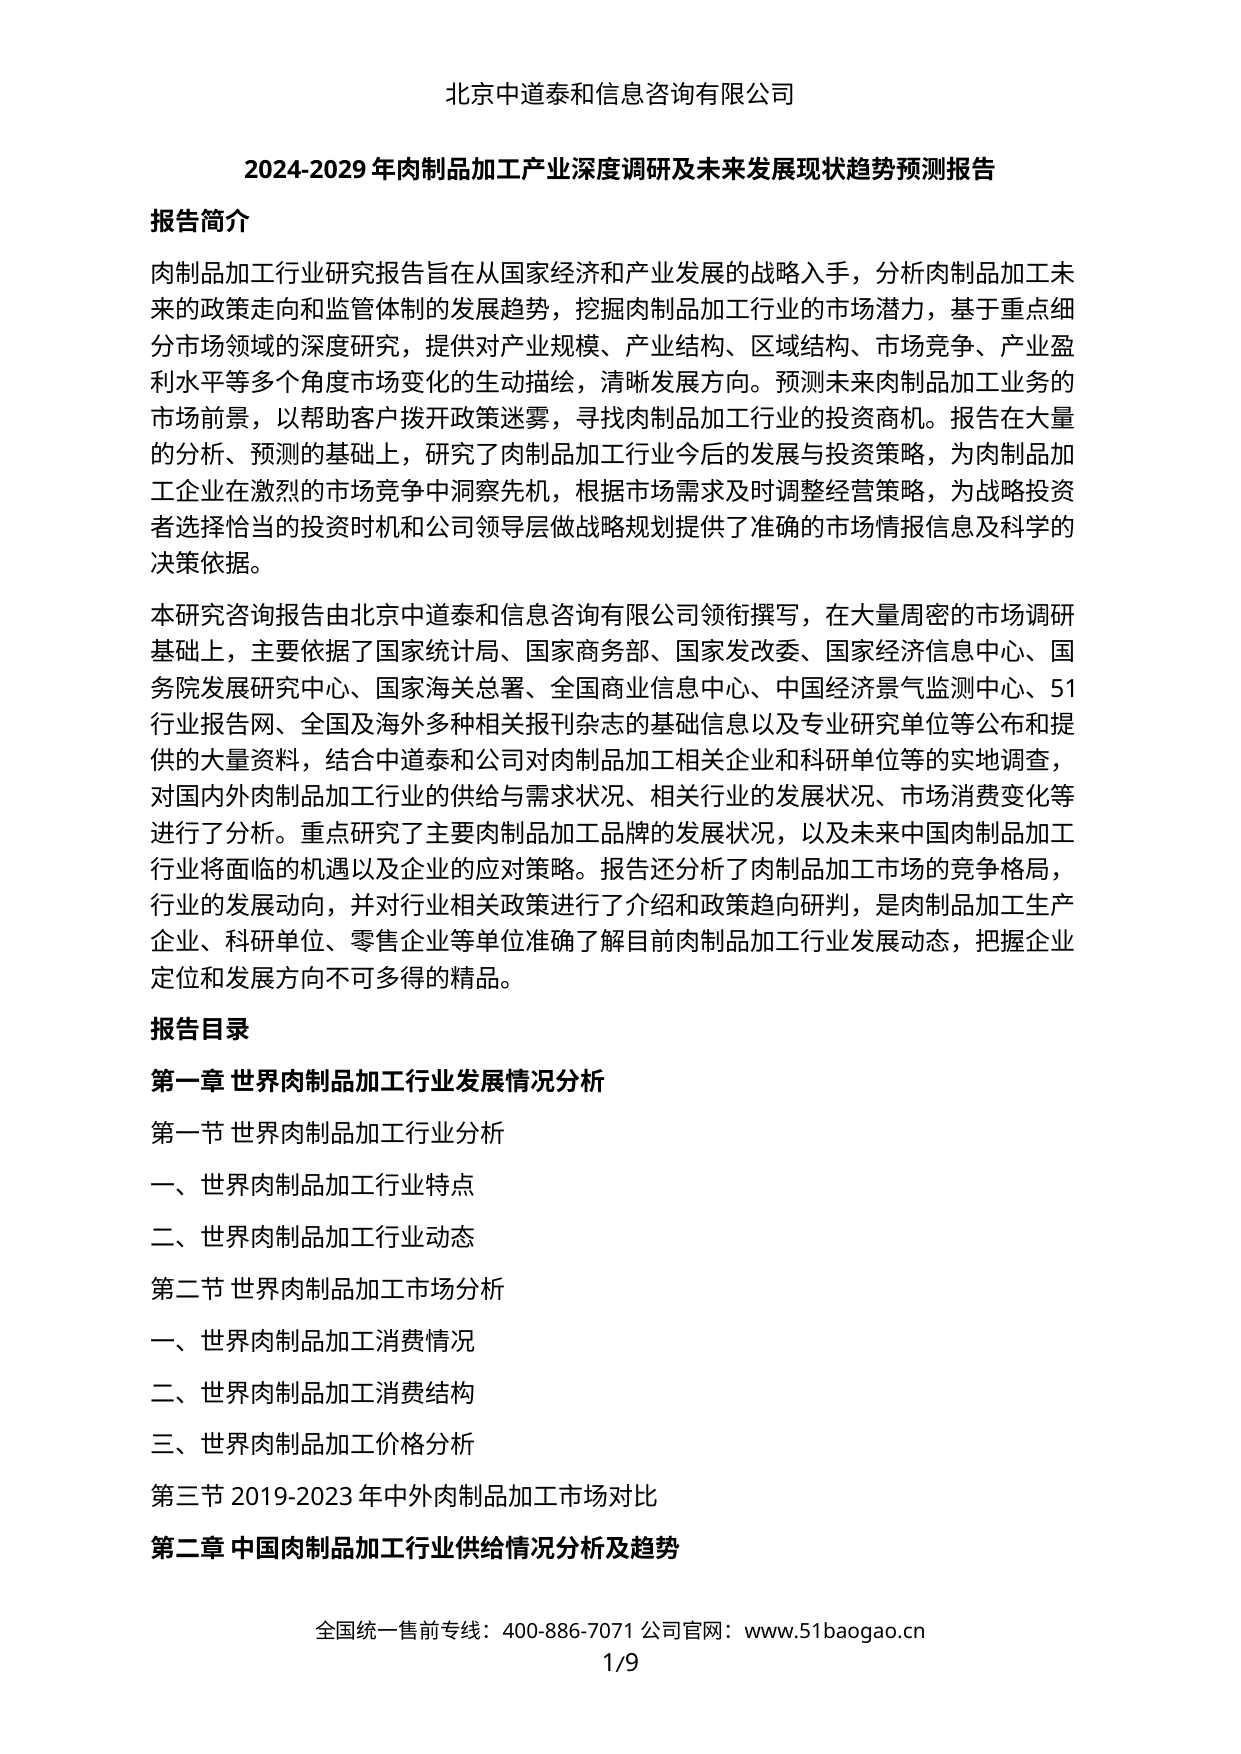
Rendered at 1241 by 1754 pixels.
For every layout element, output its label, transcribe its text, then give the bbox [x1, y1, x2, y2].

text 三、世界肉制品加工价格分析 [150, 1425, 1090, 1461]
text 本研究咨询报告由北京中道泰和信息咨询有限公司领衔撰写，在大量周密的市场调研基础上，主要依据了国家统计局、国家商务部、国家发改委、国家经济信息中心、国务院发展研究中心、国家海关总署、全国商业信息中心、中国经济景气监测中心、51行业报告网、全国及海外多种相关报刊杂志的基础信息以及专业研究单位等公布和提供的大量资料，结合中道泰和公司对肉制品加工相关企业和科研单位等的实地调查，对国内外肉制品加工行业的供给与需求状况、相关行业的发展状况、市场消费变化等进行了分析。重点研究了主要肉制品加工品牌的发展状况，以及未来中国肉制品加工行业将面临的机遇以及企业的应对策略。报告还分析了肉制品加工市场的竞争格局，行业的发展动向，并对行业相关政策进行了介绍和政策趋向研判，是肉制品加工生产企业、科研单位、零售企业等单位准确了解目前肉制品加工行业发展动态，把握企业定位和发展方向不可多得的精品。 [150, 596, 1090, 994]
text 第一章 世界肉制品加工行业发展情况分析 [150, 1062, 1090, 1098]
text 二、世界肉制品加工消费结构 [150, 1373, 1090, 1409]
text 第二节 世界肉制品加工市场分析 [150, 1269, 1090, 1306]
text 一、世界肉制品加工行业特点 [150, 1166, 1090, 1202]
text 第二章 中国肉制品加工行业供给情况分析及趋势 [150, 1529, 1090, 1565]
text 报告简介 [150, 202, 1090, 238]
text 一、世界肉制品加工消费情况 [150, 1321, 1090, 1357]
text 二、世界肉制品加工行业动态 [150, 1217, 1090, 1254]
text 肉制品加工行业研究报告旨在从国家经济和产业发展的战略入手，分析肉制品加工未来的政策走向和监管体制的发展趋势，挖掘肉制品加工行业的市场潜力，基于重点细分市场领域的深度研究，提供对产业规模、产业结构、区域结构、市场竞争、产业盈利水平等多个角度市场变化的生动描绘，清晰发展方向。预测未来肉制品加工业务的市场前景，以帮助客户拨开政策迷雾，寻找肉制品加工行业的投资商机。报告在大量的分析、预测的基础上，研究了肉制品加工行业今后的发展与投资策略，为肉制品加工企业在激烈的市场竞争中洞察先机，根据市场需求及时调整经营策略，为战略投资者选择恰当的投资时机和公司领导层做战略规划提供了准确的市场情报信息及科学的决策依据。 [150, 254, 1090, 580]
text 第三节 2019-2023年中外肉制品加工市场对比 [150, 1477, 1090, 1513]
text 报告目录 [150, 1010, 1090, 1046]
text 2024-2029年肉制品加工产业深度调研及未来发展现状趋势预测报告 [150, 150, 1090, 186]
text 第一节 世界肉制品加工行业分析 [150, 1114, 1090, 1150]
